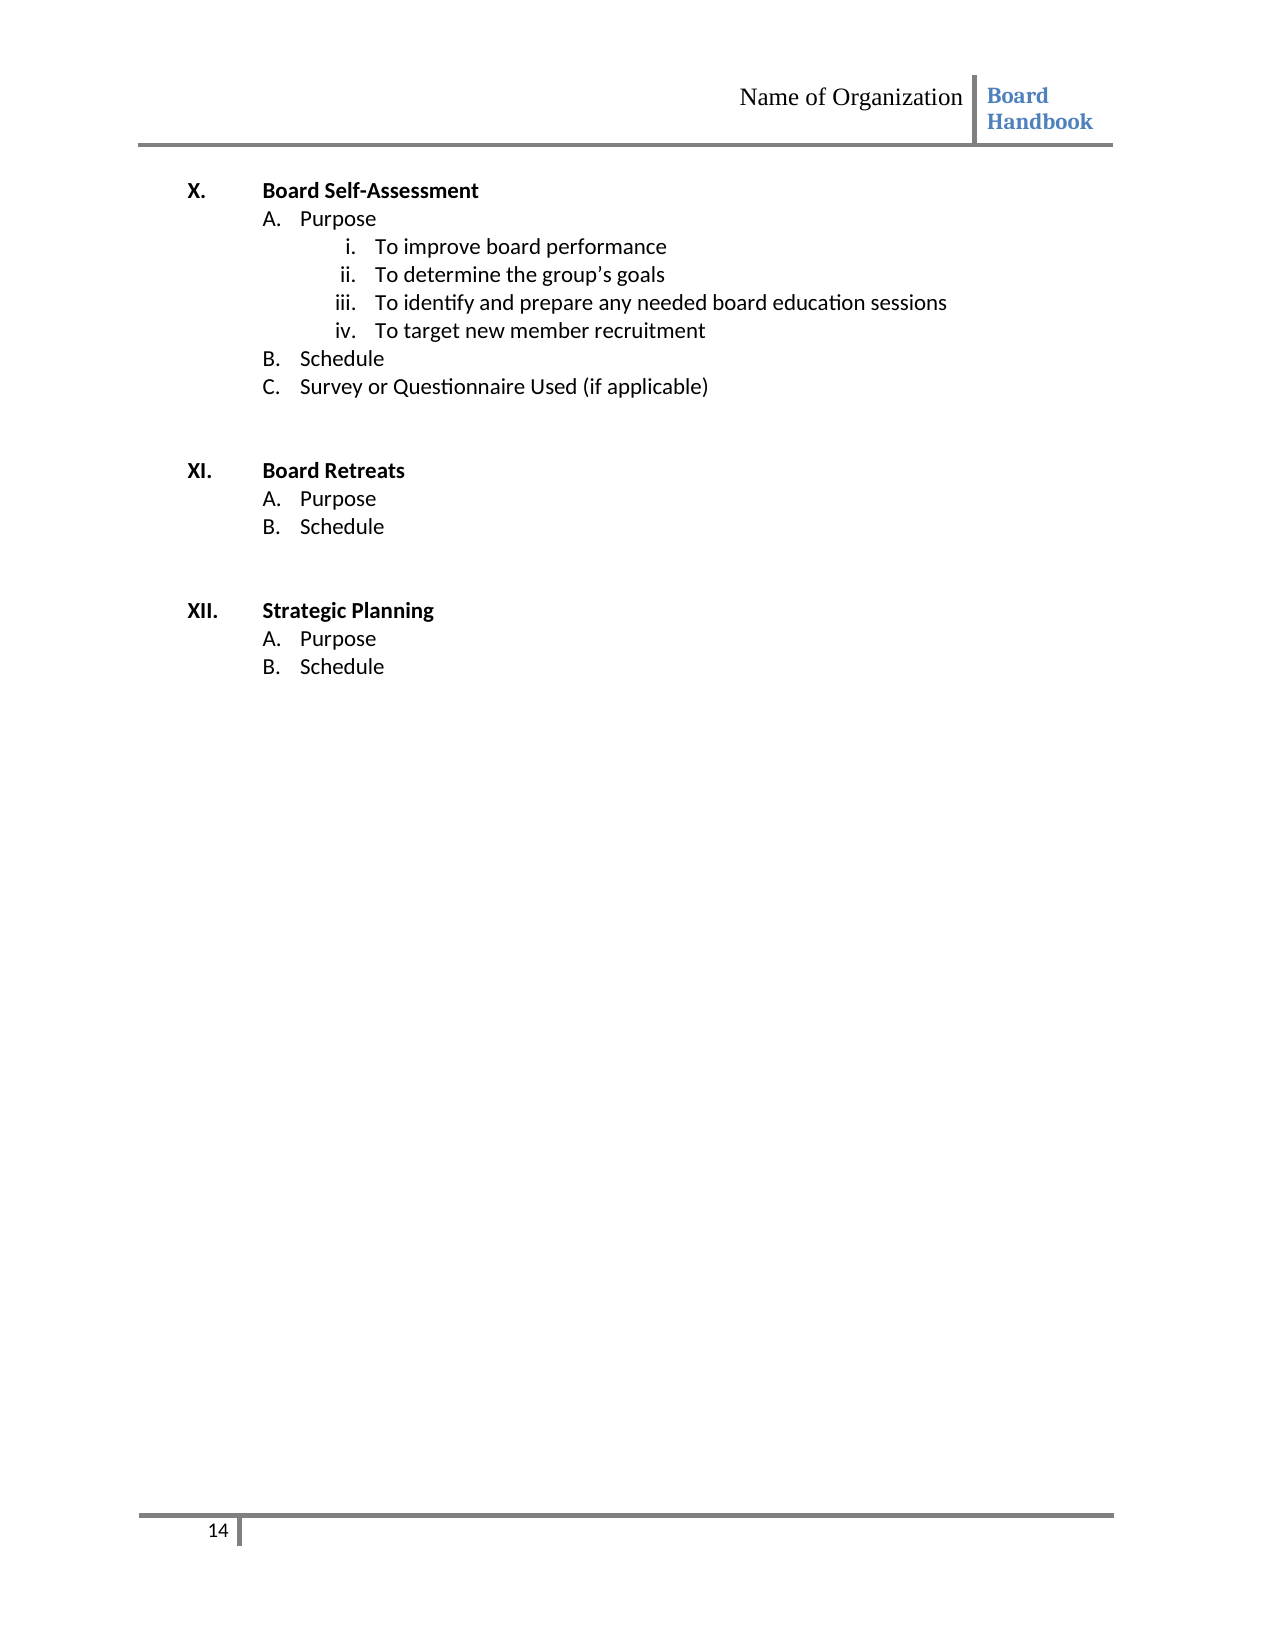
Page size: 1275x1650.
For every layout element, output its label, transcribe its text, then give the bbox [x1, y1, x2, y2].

list To identify and prepare any needed board education sessions [356, 288, 1125, 316]
list To target new member recruitment [356, 316, 1125, 344]
list Schedule [262, 344, 1125, 372]
list Survey or Questionnaire Used (if applicable) [262, 372, 1125, 400]
list Schedule [262, 512, 1125, 540]
list Board Retreats [187, 456, 1125, 484]
list Board Self-Assessment [187, 176, 1125, 204]
list To determine the group’s goals [356, 260, 1125, 288]
list Purpose [262, 204, 1125, 232]
list Schedule [262, 652, 1125, 681]
list Purpose [262, 624, 1125, 652]
list Purpose [262, 484, 1125, 512]
list Strategic Planning [187, 596, 1125, 624]
list To improve board performance [356, 232, 1125, 260]
